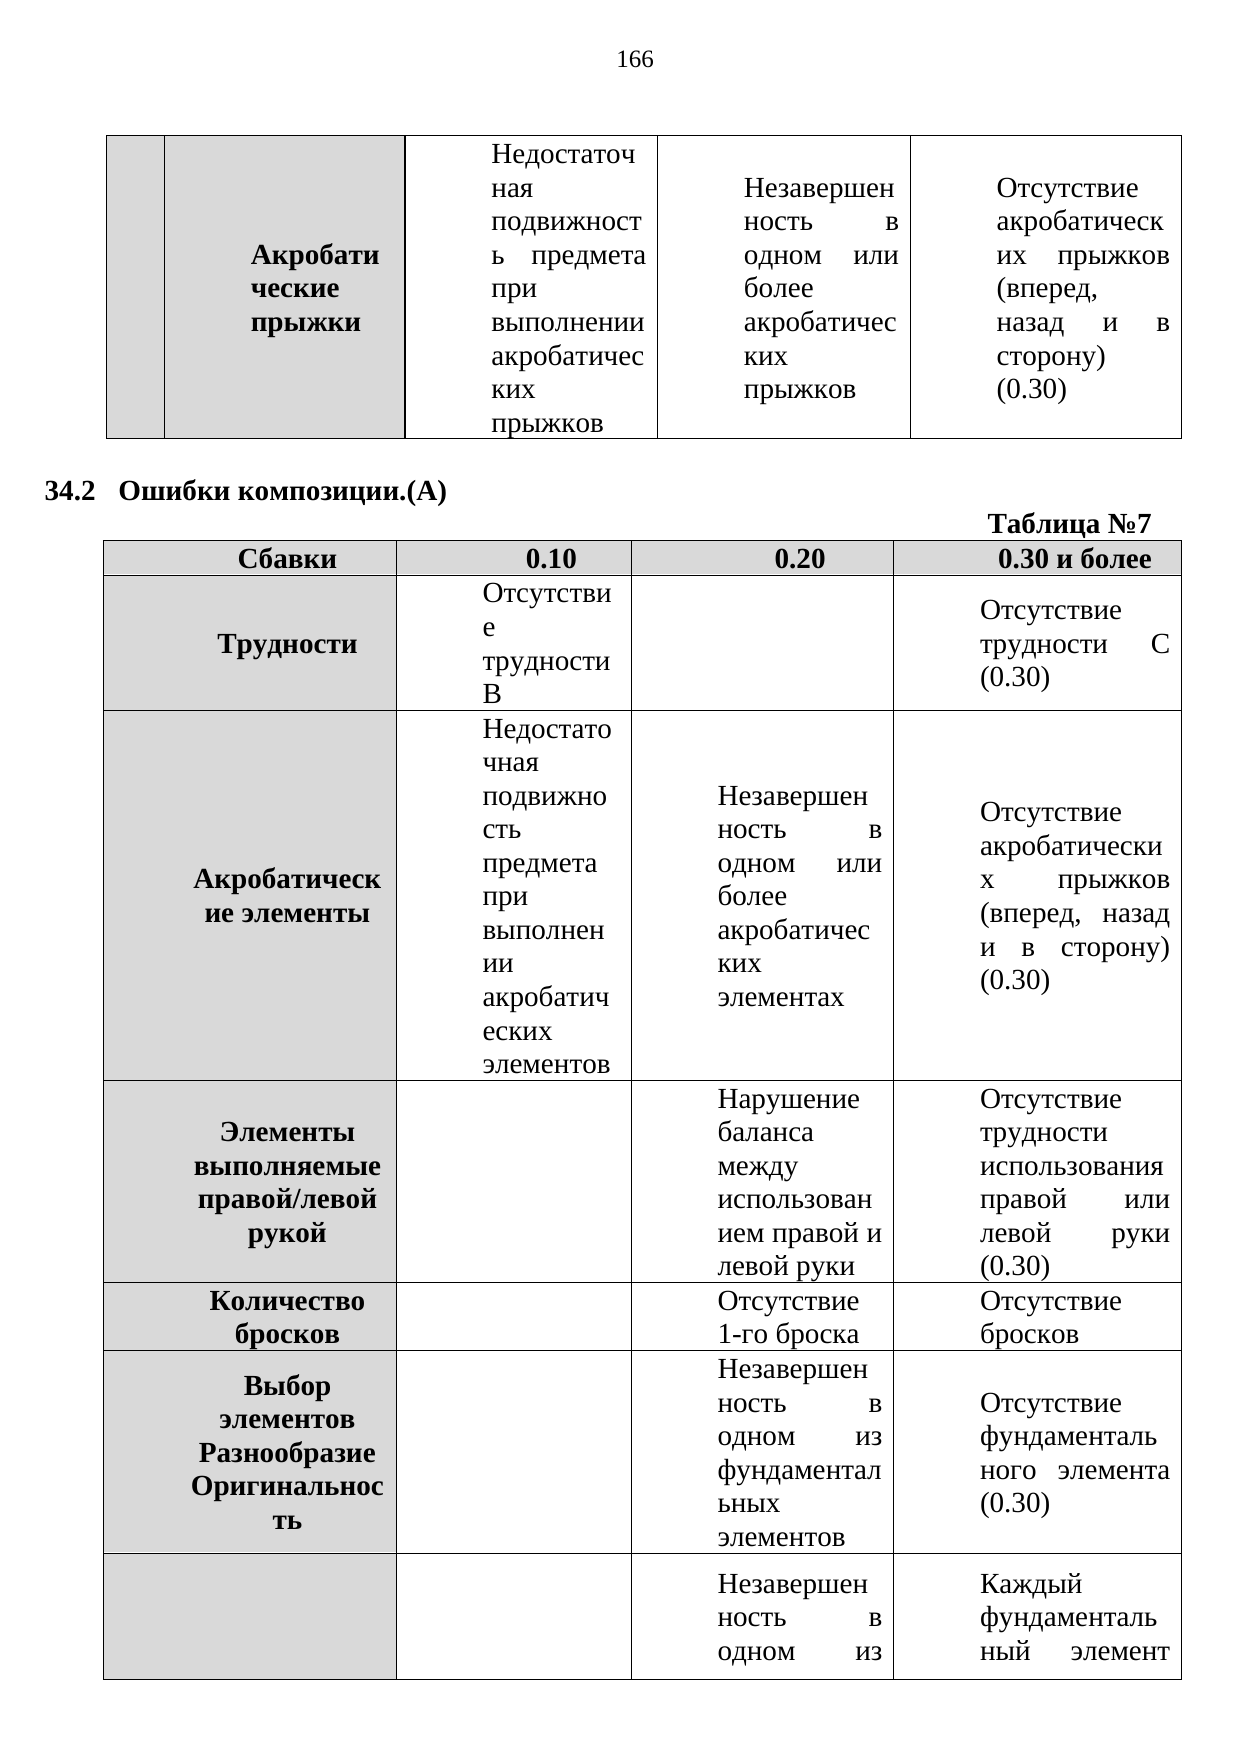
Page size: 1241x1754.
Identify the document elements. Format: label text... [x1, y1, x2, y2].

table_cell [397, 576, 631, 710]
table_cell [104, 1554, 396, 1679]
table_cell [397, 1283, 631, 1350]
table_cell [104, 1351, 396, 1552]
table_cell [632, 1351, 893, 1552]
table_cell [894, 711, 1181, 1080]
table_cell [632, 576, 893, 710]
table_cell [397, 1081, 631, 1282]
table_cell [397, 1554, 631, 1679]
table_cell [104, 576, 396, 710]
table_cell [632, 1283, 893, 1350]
list Ошибки композиции.(А) [44, 473, 1152, 506]
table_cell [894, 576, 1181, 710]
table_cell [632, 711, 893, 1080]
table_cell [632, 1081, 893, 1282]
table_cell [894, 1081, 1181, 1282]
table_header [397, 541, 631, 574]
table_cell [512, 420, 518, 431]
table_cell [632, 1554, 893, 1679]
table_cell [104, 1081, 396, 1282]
text Таблица №7 [193, 506, 1152, 540]
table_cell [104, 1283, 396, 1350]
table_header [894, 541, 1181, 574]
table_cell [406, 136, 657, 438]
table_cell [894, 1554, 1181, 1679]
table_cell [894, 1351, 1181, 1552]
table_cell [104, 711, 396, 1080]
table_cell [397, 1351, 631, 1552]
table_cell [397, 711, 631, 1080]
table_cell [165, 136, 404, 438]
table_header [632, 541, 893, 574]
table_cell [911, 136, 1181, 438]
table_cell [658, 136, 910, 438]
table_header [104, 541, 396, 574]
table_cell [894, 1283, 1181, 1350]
